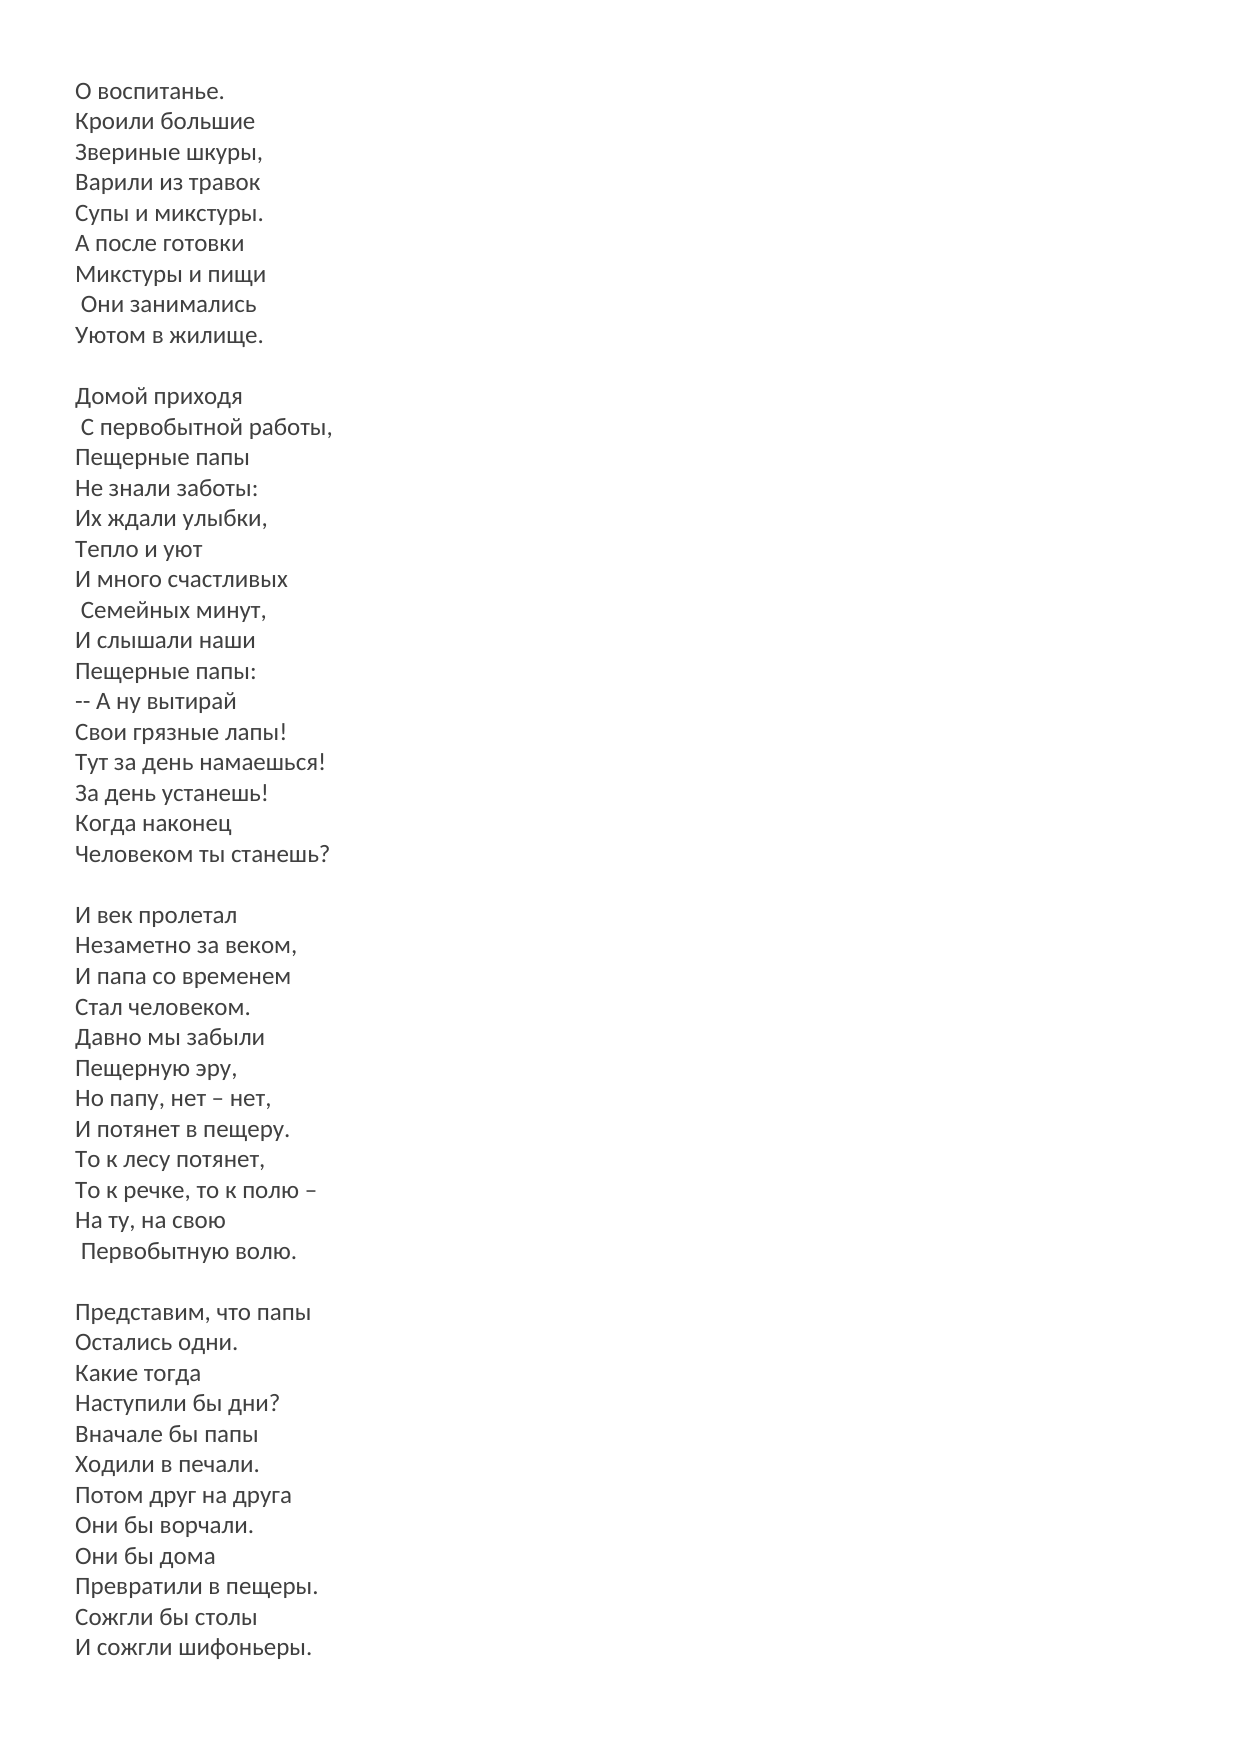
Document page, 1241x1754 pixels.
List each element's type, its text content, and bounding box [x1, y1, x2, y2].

text Человеком ты станешь? [75, 838, 1165, 868]
text И слышали наши [75, 624, 1165, 655]
text Пещерные папы: [75, 655, 1165, 685]
text А после готовки [75, 228, 1165, 258]
text Сожгли бы столы [75, 1601, 1165, 1632]
text Кроили большие [75, 106, 1165, 136]
text Микстуры и пищи [75, 258, 1165, 289]
text За день устанешь! [75, 777, 1165, 807]
text И много счастливых [75, 563, 1165, 594]
text То к лесу потянет, [75, 1143, 1165, 1174]
text Супы и микстуры. [75, 197, 1165, 228]
text Представим, что папы [75, 1296, 1165, 1326]
text Звериные шкуры, [75, 136, 1165, 167]
text Остались одни. [75, 1326, 1165, 1357]
text Когда наконец [75, 807, 1165, 838]
text Тут за день намаешься! [75, 746, 1165, 777]
text Тепло и уют [75, 533, 1165, 563]
text Они бы дома [75, 1540, 1165, 1571]
text Их ждали улыбки, [75, 502, 1165, 533]
text На ту, на свою [75, 1204, 1165, 1235]
text Пещерную эру, [75, 1052, 1165, 1082]
text Не знали заботы: [75, 472, 1165, 502]
text Пещерные папы [75, 441, 1165, 472]
text Домой приходя [75, 380, 1165, 411]
text И потянет в пещеру. [75, 1113, 1165, 1143]
text -- А ну вытирай [75, 685, 1165, 716]
text Какие тогда [75, 1357, 1165, 1387]
text Семейных минут, [75, 594, 1165, 624]
text Стал человеком. [75, 991, 1165, 1021]
text Ходили в печали. [75, 1448, 1165, 1479]
text То к речке, то к полю – [75, 1174, 1165, 1204]
text Незаметно за веком, [75, 929, 1165, 960]
text Они занимались [75, 289, 1165, 319]
text И век пролетал [75, 899, 1165, 929]
text Наступили бы дни? [75, 1387, 1165, 1418]
text С первобытной работы, [75, 411, 1165, 441]
text Первобытную волю. [75, 1235, 1165, 1265]
text О воспитанье. [75, 75, 1165, 106]
text Но папу, нет – нет, [75, 1082, 1165, 1113]
text И сожгли шифоньеры. [75, 1632, 1165, 1662]
text Вначале бы папы [75, 1418, 1165, 1448]
text Давно мы забыли [75, 1021, 1165, 1052]
text Они бы ворчали. [75, 1509, 1165, 1540]
text Свои грязные лапы! [75, 716, 1165, 746]
text Уютом в жилище. [75, 319, 1165, 350]
text И папа со временем [75, 960, 1165, 991]
text Превратили в пещеры. [75, 1571, 1165, 1601]
text Потом друг на друга [75, 1479, 1165, 1509]
text Варили из травок [75, 167, 1165, 197]
